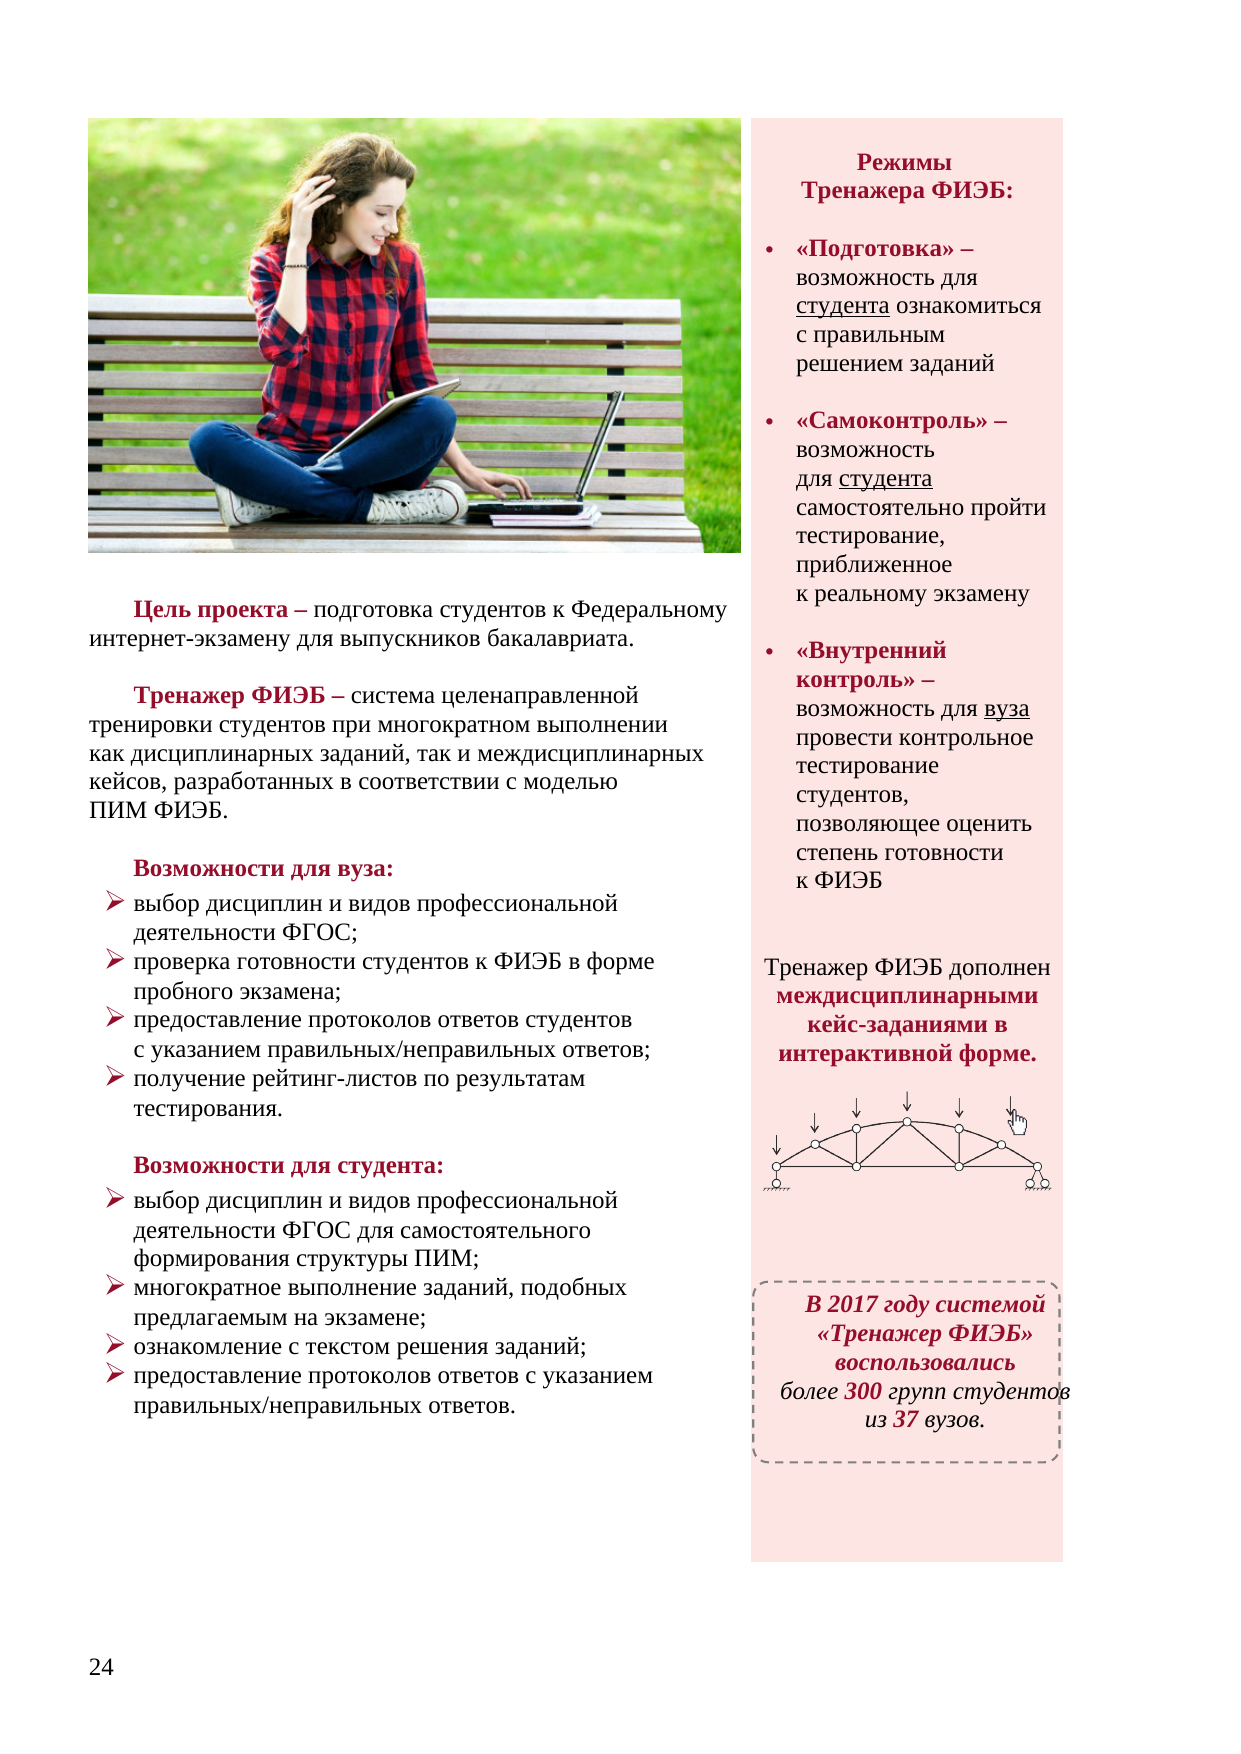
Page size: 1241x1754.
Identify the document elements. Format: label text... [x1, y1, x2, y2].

picture [88, 118, 741, 553]
table_header Цель проекта – подготовка студентов к Федеральному интернет-экзамену для выпускников бакалавриата. Тренажер ФИЭБ – система целенаправленной тренировки студентов при многократном выполнении как дисциплинарных заданий, так и междисциплинарных кейсов, разработанных в соответствии с моделью ПИМ ФИЭБ. Возможности для вуза: выбор дисциплин и видов профессиональной деятельности ФГОС; проверка готовности студентов к ФИЭБ в форме пробного экзамена; предоставление протоколов ответов студентов с указанием правильных/неправильных ответов; получение рейтинг-листов по результатам тестирования. Возможности для студента: выбор дисциплин и видов профессиональной деятельности ФГОС для самостоятельного формирования структуры ПИМ; многократное выполнение заданий, подобных предлагаемым на экзамене; ознакомление с текстом решения заданий; предоставление протоколов ответов с указанием правильных/неправильных ответов. [78, 118, 751, 1562]
table_header Режимы Тренажера ФИЭБ: «Подготовка» –возможность для студента ознакомиться с правильным решением заданий «Самоконтроль» –возможность для студента самостоятельно пройти тестирование, приближенное к реальному экзамену «Внутренний контроль» –возможность для вуза провести контрольное тестирование студентов, позволяющее оценить степень готовности к ФИЭБ Тренажер ФИЭБ дополнен междисциплинарными кейс-заданиями в интерактивной форме. [751, 118, 1063, 1562]
picture [763, 1091, 1052, 1191]
